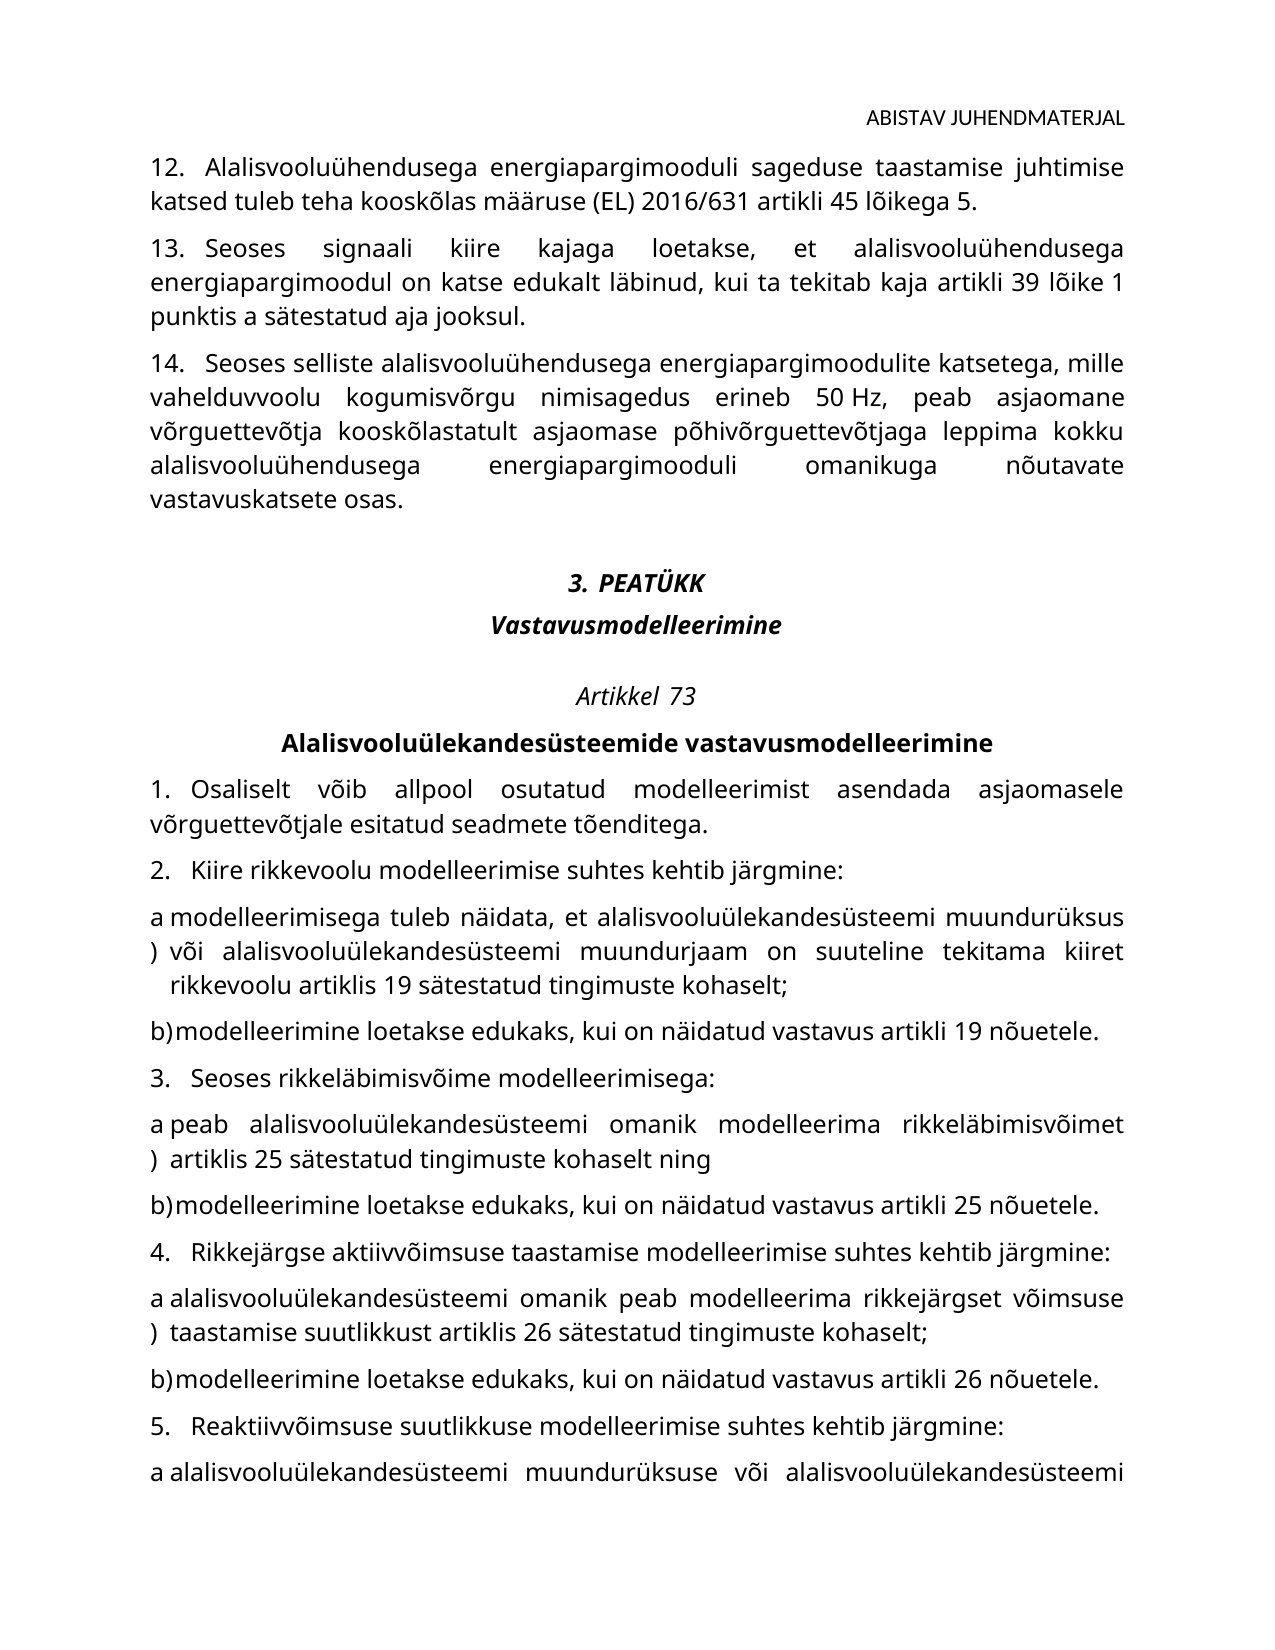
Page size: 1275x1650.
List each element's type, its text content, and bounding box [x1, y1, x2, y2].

table_header b) [150, 1175, 175, 1222]
text 3. PEATÜKK [150, 566, 1125, 600]
text 13. Seoses signaali kiire kajaga loetakse, et alalisvooluühendusega energiapargimoodul on katse edukalt läbinud, kui ta tekitab kaja artikli 39 lõike 1 punktis a sätestatud aja jooksul. [150, 231, 1125, 333]
table_header b) [150, 1002, 175, 1048]
text Vastavusmodelleerimine [150, 607, 1125, 642]
text 14. Seoses selliste alalisvooluühendusega energiapargimoodulite katsetega, mille vahelduvvoolu kogumisvõrgu nimisagedus erineb 50 Hz, peab asjaomane võrguettevõtja kooskõlastatult asjaomase põhivõrguettevõtjaga leppima kokku alalisvooluühendusega energiapargimooduli omanikuga nõutavate vastavuskatsete osas. [150, 345, 1125, 516]
table_header a) [150, 887, 169, 1002]
table_header modelleerimine loetakse edukaks, kui on näidatud vastavus artikli 25 nõuetele. [175, 1175, 1125, 1222]
text Artikkel 73 [150, 679, 1125, 713]
table_header alalisvooluülekandesüsteemi omanik peab modelleerima rikkejärgset võimsuse taastamise suutlikkust artiklis 26 sätestatud tingimuste kohaselt; [170, 1269, 1125, 1349]
table_header peab alalisvooluülekandesüsteemi omanik modelleerima rikkeläbimisvõimet artiklis 25 sätestatud tingimuste kohaselt ning [170, 1095, 1125, 1175]
text 5. Reaktiivvõimsuse suutlikkuse modelleerimise suhtes kehtib järgmine: [150, 1408, 1125, 1442]
text 2. Kiire rikkevoolu modelleerimise suhtes kehtib järgmine: [150, 853, 1125, 887]
table_header a) [150, 1269, 169, 1349]
text 4. Rikkejärgse aktiivvõimsuse taastamise modelleerimise suhtes kehtib järgmine: [150, 1234, 1125, 1268]
table_header a) [150, 1095, 169, 1175]
table_header modelleerimisega tuleb näidata, et alalisvooluülekandesüsteemi muundurüksus või alalisvooluülekandesüsteemi muundurjaam on suuteline tekitama kiiret rikkevoolu artiklis 19 sätestatud tingimuste kohaselt; [170, 887, 1125, 1002]
table_header modelleerimine loetakse edukaks, kui on näidatud vastavus artikli 19 nõuetele. [175, 1002, 1125, 1048]
text 1. Osaliselt võib allpool osutatud modelleerimist asendada asjaomasele võrguettevõtjale esitatud seadmete tõenditega. [150, 772, 1125, 840]
text 3. Seoses rikkeläbimisvõime modelleerimisega: [150, 1061, 1125, 1095]
table_header b) [150, 1349, 175, 1396]
table_header a) [150, 1442, 169, 1489]
text 12. Alalisvooluühendusega energiapargimooduli sageduse taastamise juhtimise katsed tuleb teha kooskõlas määruse (EL) 2016/631 artikli 45 lõikega 5. [150, 150, 1125, 218]
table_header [170, 1442, 1125, 1489]
table_header modelleerimine loetakse edukaks, kui on näidatud vastavus artikli 26 nõuetele. [175, 1349, 1125, 1396]
text Alalisvooluülekandesüsteemide vastavusmodelleerimine [150, 726, 1125, 760]
